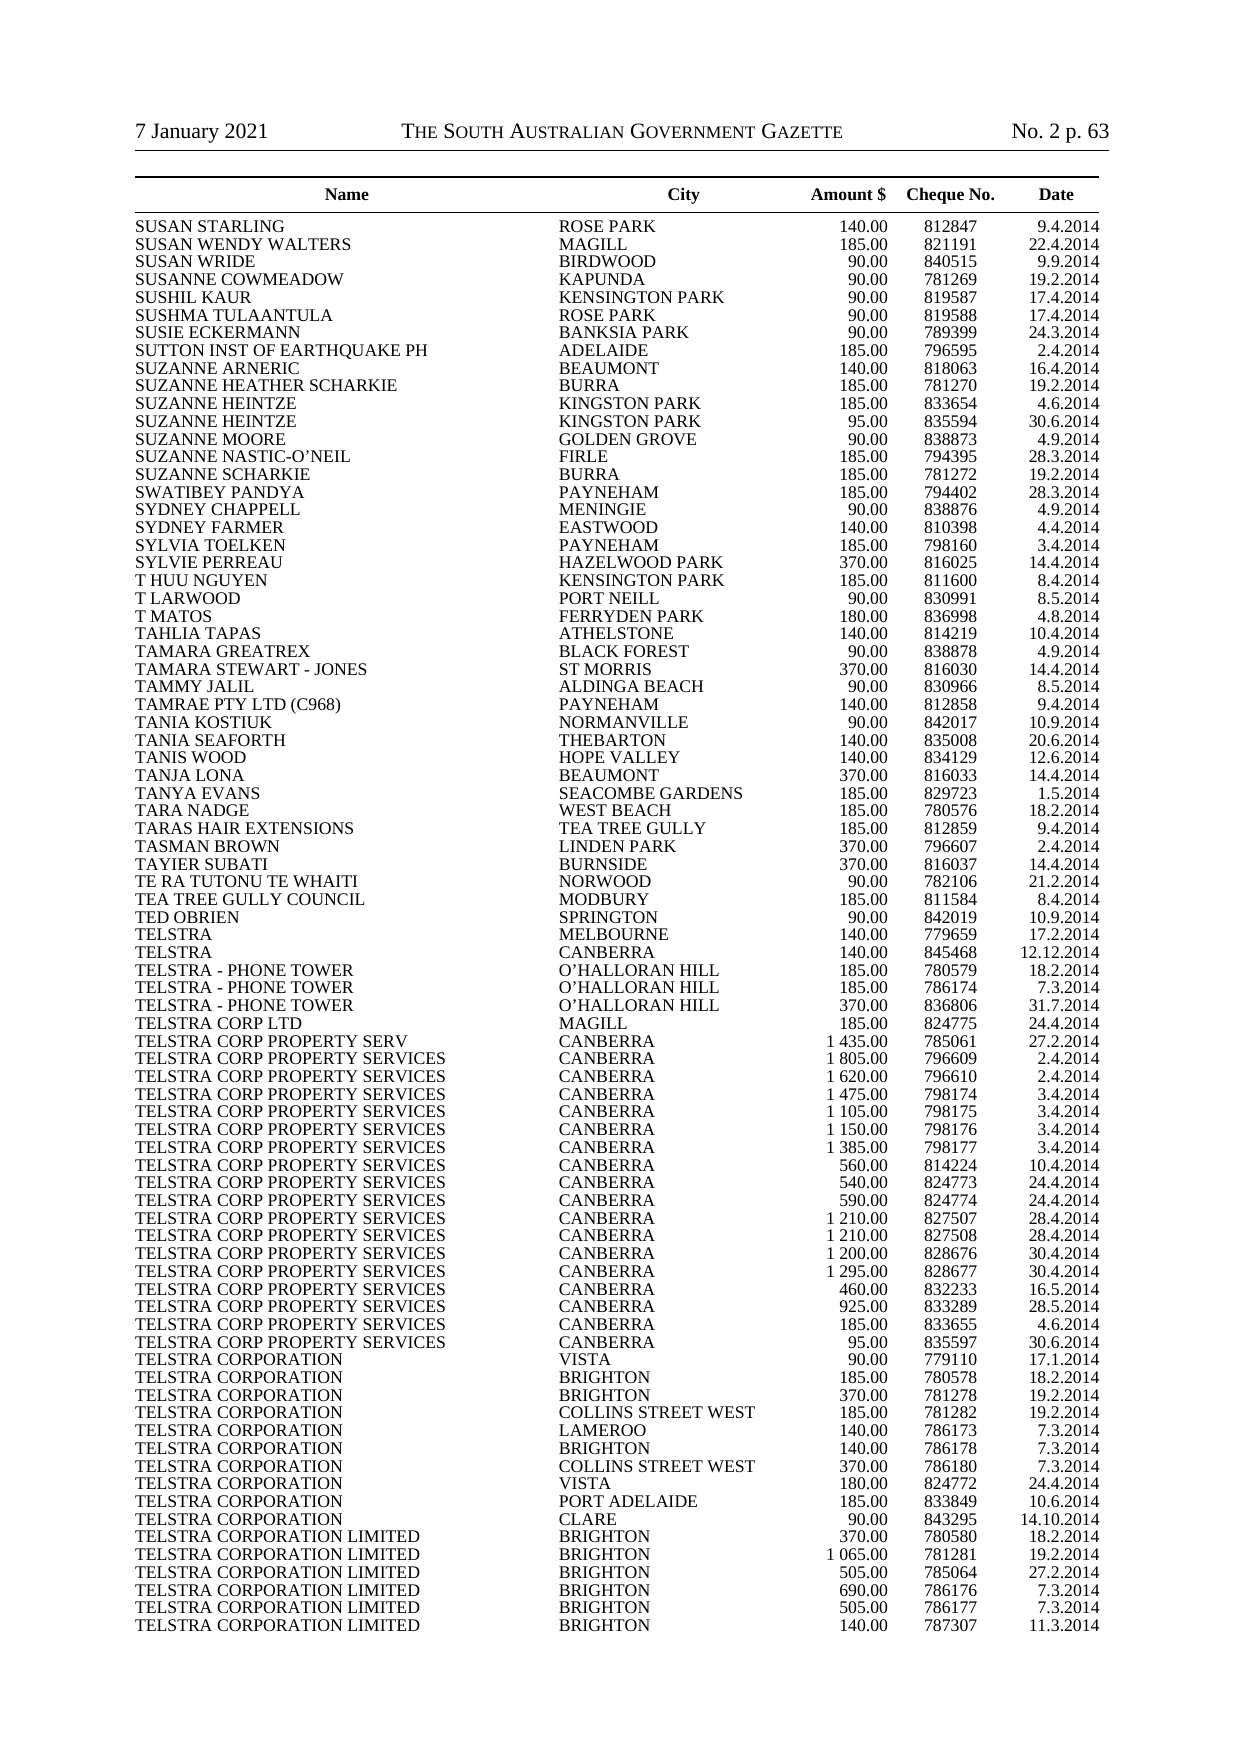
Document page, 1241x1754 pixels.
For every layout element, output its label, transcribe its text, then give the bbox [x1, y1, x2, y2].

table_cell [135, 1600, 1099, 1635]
table_cell [135, 213, 559, 218]
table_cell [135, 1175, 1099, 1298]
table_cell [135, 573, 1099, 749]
table_header Name [135, 178, 559, 212]
table_cell [1013, 213, 1099, 218]
table_cell [559, 213, 809, 218]
table_cell [888, 213, 1013, 218]
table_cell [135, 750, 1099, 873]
table_header Cheque No. [888, 178, 1013, 212]
table_header Date [1013, 178, 1099, 212]
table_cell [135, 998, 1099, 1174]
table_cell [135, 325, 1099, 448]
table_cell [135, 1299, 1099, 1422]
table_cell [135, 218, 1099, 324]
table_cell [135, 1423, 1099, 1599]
table_header City [559, 178, 809, 212]
table_header Amount $ [809, 178, 888, 212]
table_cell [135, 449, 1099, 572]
table_cell [809, 213, 888, 218]
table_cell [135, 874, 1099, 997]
